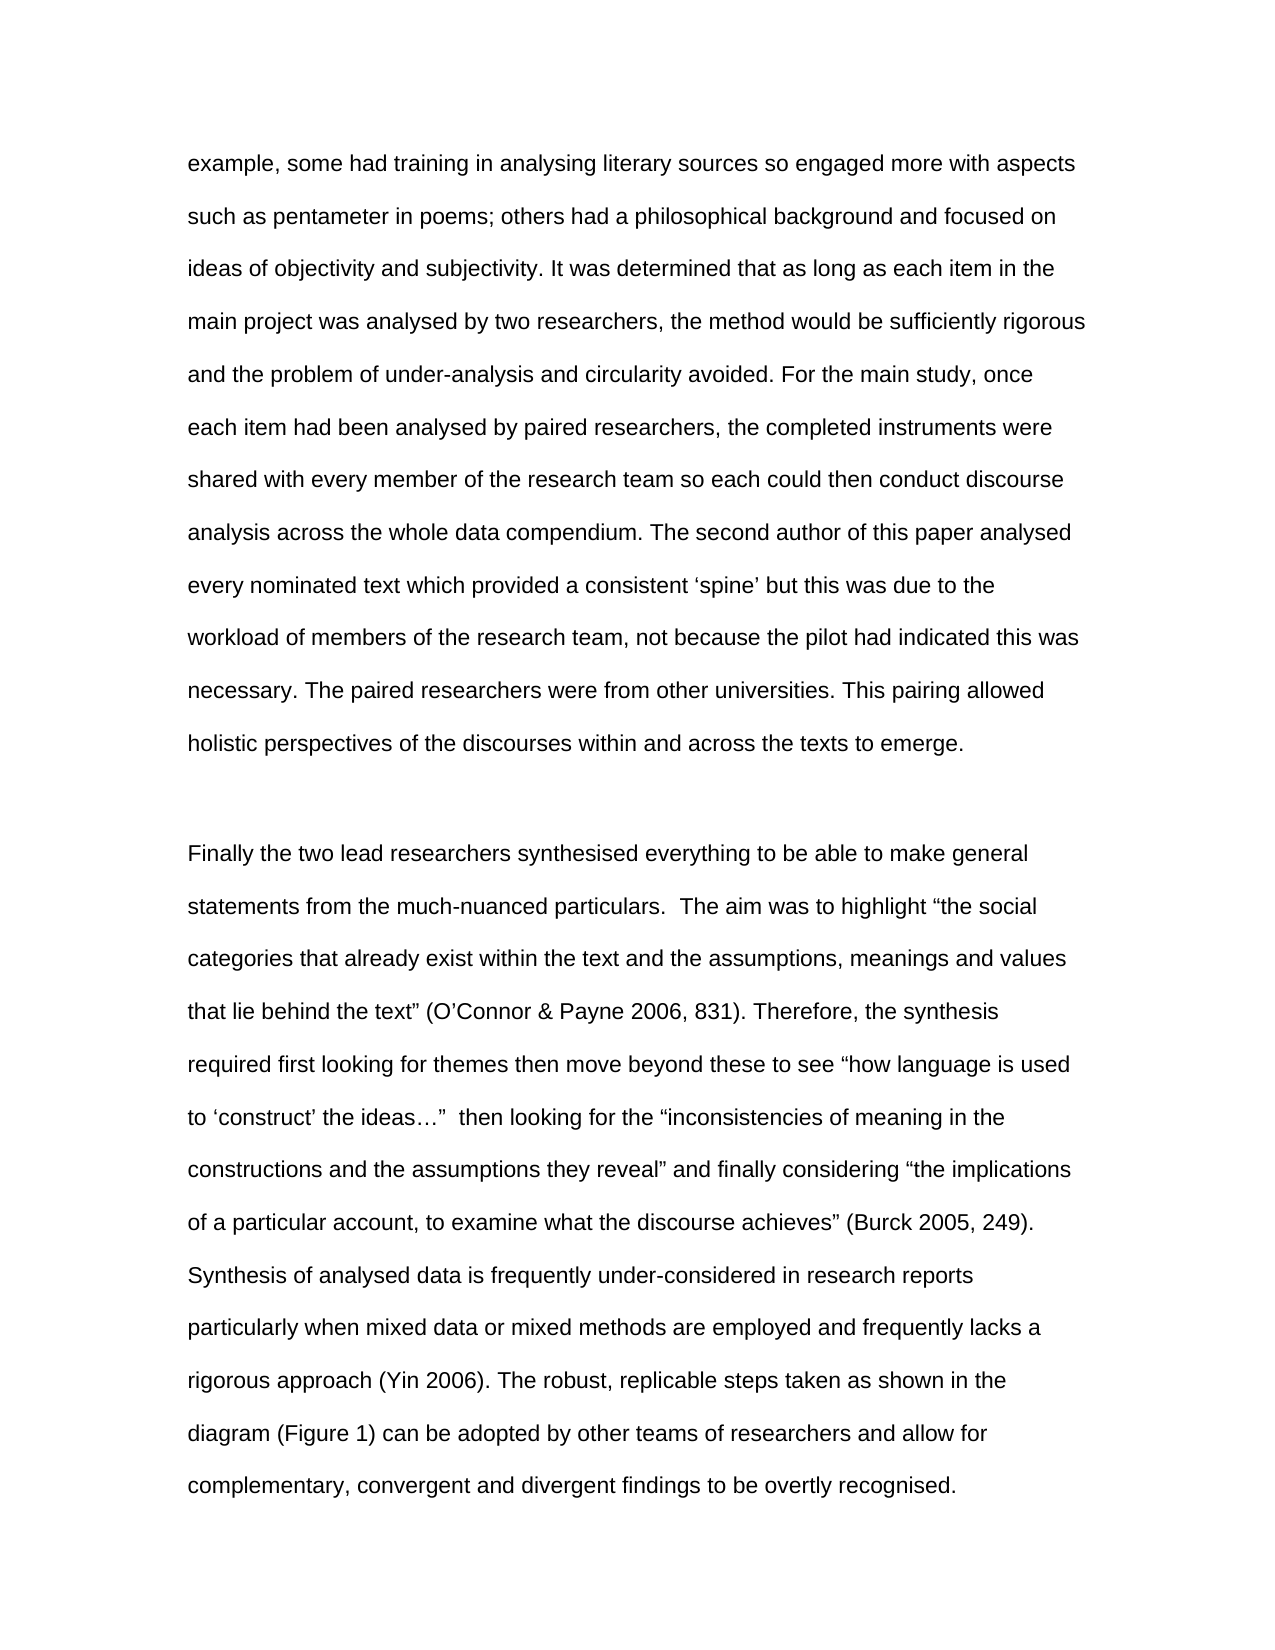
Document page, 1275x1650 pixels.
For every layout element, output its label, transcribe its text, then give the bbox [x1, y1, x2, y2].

text Finally the two lead researchers synthesised everything to be able to make general statements from the much-nuanced particulars. The aim was to highlight “the social categories that already exist within the text and the assumptions, meanings and values that lie behind the text” (O’Connor & Payne 2006, 831). Therefore, the synthesis required first looking for themes then move beyond these to see “how language is used to ‘construct’ the ideas…” then looking for the “inconsistencies of meaning in the constructions and the assumptions they reveal” and finally considering “the implications of a particular account, to examine what the discourse achieves” (Burck 2005, 249). Synthesis of analysed data is frequently under-considered in research reports particularly when mixed data or mixed methods are employed and frequently lacks a rigorous approach (Yin 2006). The robust, replicable steps taken as shown in the diagram (Figure 1) can be adopted by other teams of researchers and allow for complementary, convergent and divergent findings to be overtly recognised. [187, 840, 1087, 1499]
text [187, 150, 1087, 756]
